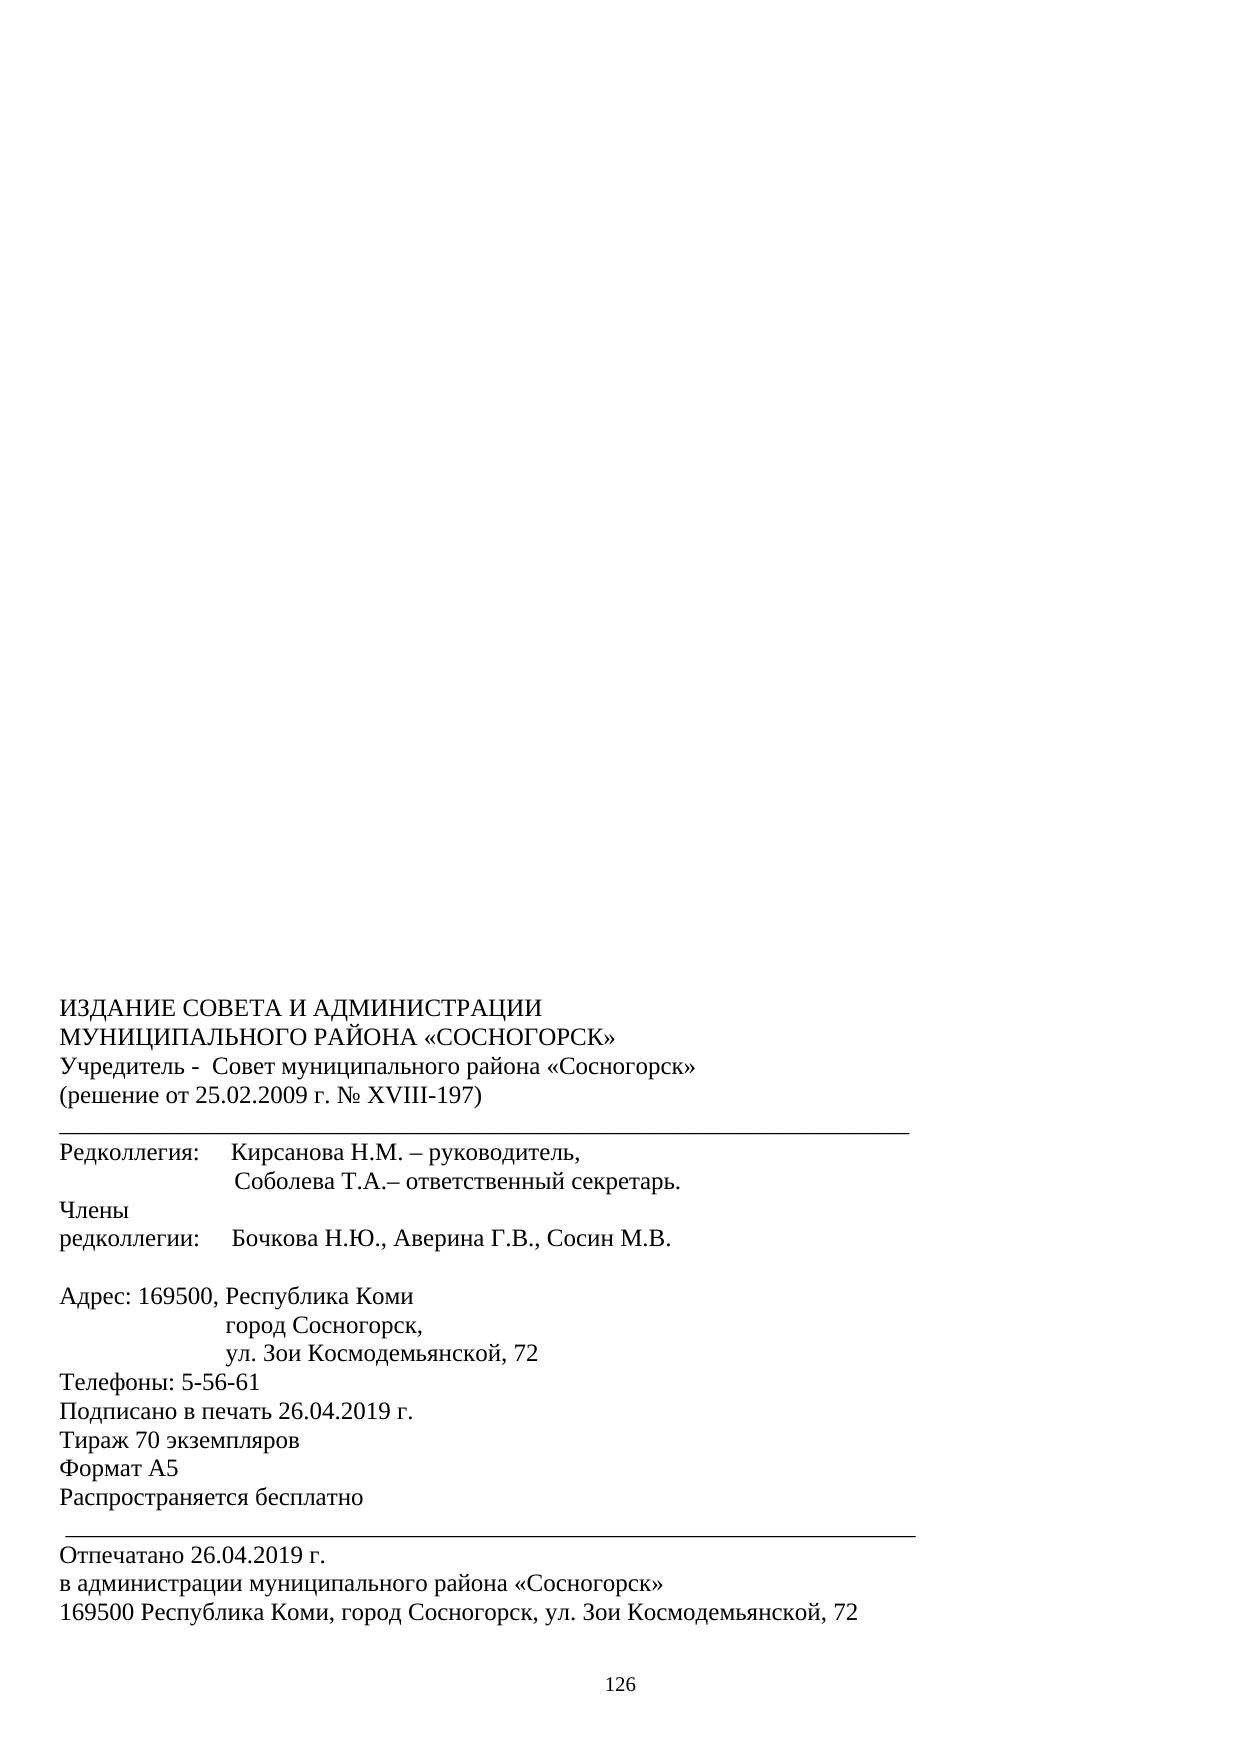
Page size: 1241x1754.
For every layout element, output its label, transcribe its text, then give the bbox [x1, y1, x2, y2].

text ИЗДАНИЕ СОВЕТА И АДМИНИСТРАЦИИ [59, 993, 1181, 1022]
text Отпечатано 26.04.2019 г. [59, 1540, 1181, 1568]
text ____________________________________________________________________ [59, 1511, 1181, 1540]
text (решение от 25.02.2009 г. № XVIII-197) [59, 1080, 1181, 1108]
text Тираж 70 экземпляров [59, 1425, 1181, 1453]
text Учредитель - Совет муниципального района «Сосногорск» [59, 1051, 1181, 1080]
text Адрес: 169500, Республика Коми [59, 1281, 1181, 1310]
text Распространяется бесплатно [59, 1482, 1181, 1511]
text Формат А5 [59, 1453, 1181, 1482]
text ул. Зои Космодемьянской, 72 [59, 1338, 1181, 1367]
text ____________________________________________________________________ [59, 1108, 1181, 1137]
text Члены [59, 1195, 1181, 1223]
text Подписано в печать 26.04.2019 г. [59, 1396, 1181, 1425]
text город Сосногорск, [59, 1310, 1181, 1338]
text 169500 Республика Коми, город Сосногорск, ул. Зои Космодемьянской, 72 [59, 1597, 1181, 1626]
text МУНИЦИПАЛЬНОГО РАЙОНА «СОСНОГОРСК» [59, 1022, 1181, 1051]
text Редколлегия: Кирсанова Н.М. – руководитель, [59, 1137, 1181, 1166]
text в администрации муниципального района «Сосногорск» [59, 1568, 1181, 1597]
text Телефоны: 5-56-61 [59, 1367, 1181, 1396]
text редколлегии: Бочкова Н.Ю., Аверина Г.В., Сосин М.В. [59, 1223, 1181, 1252]
text Соболева Т.А.– ответственный секретарь. [59, 1166, 1181, 1195]
